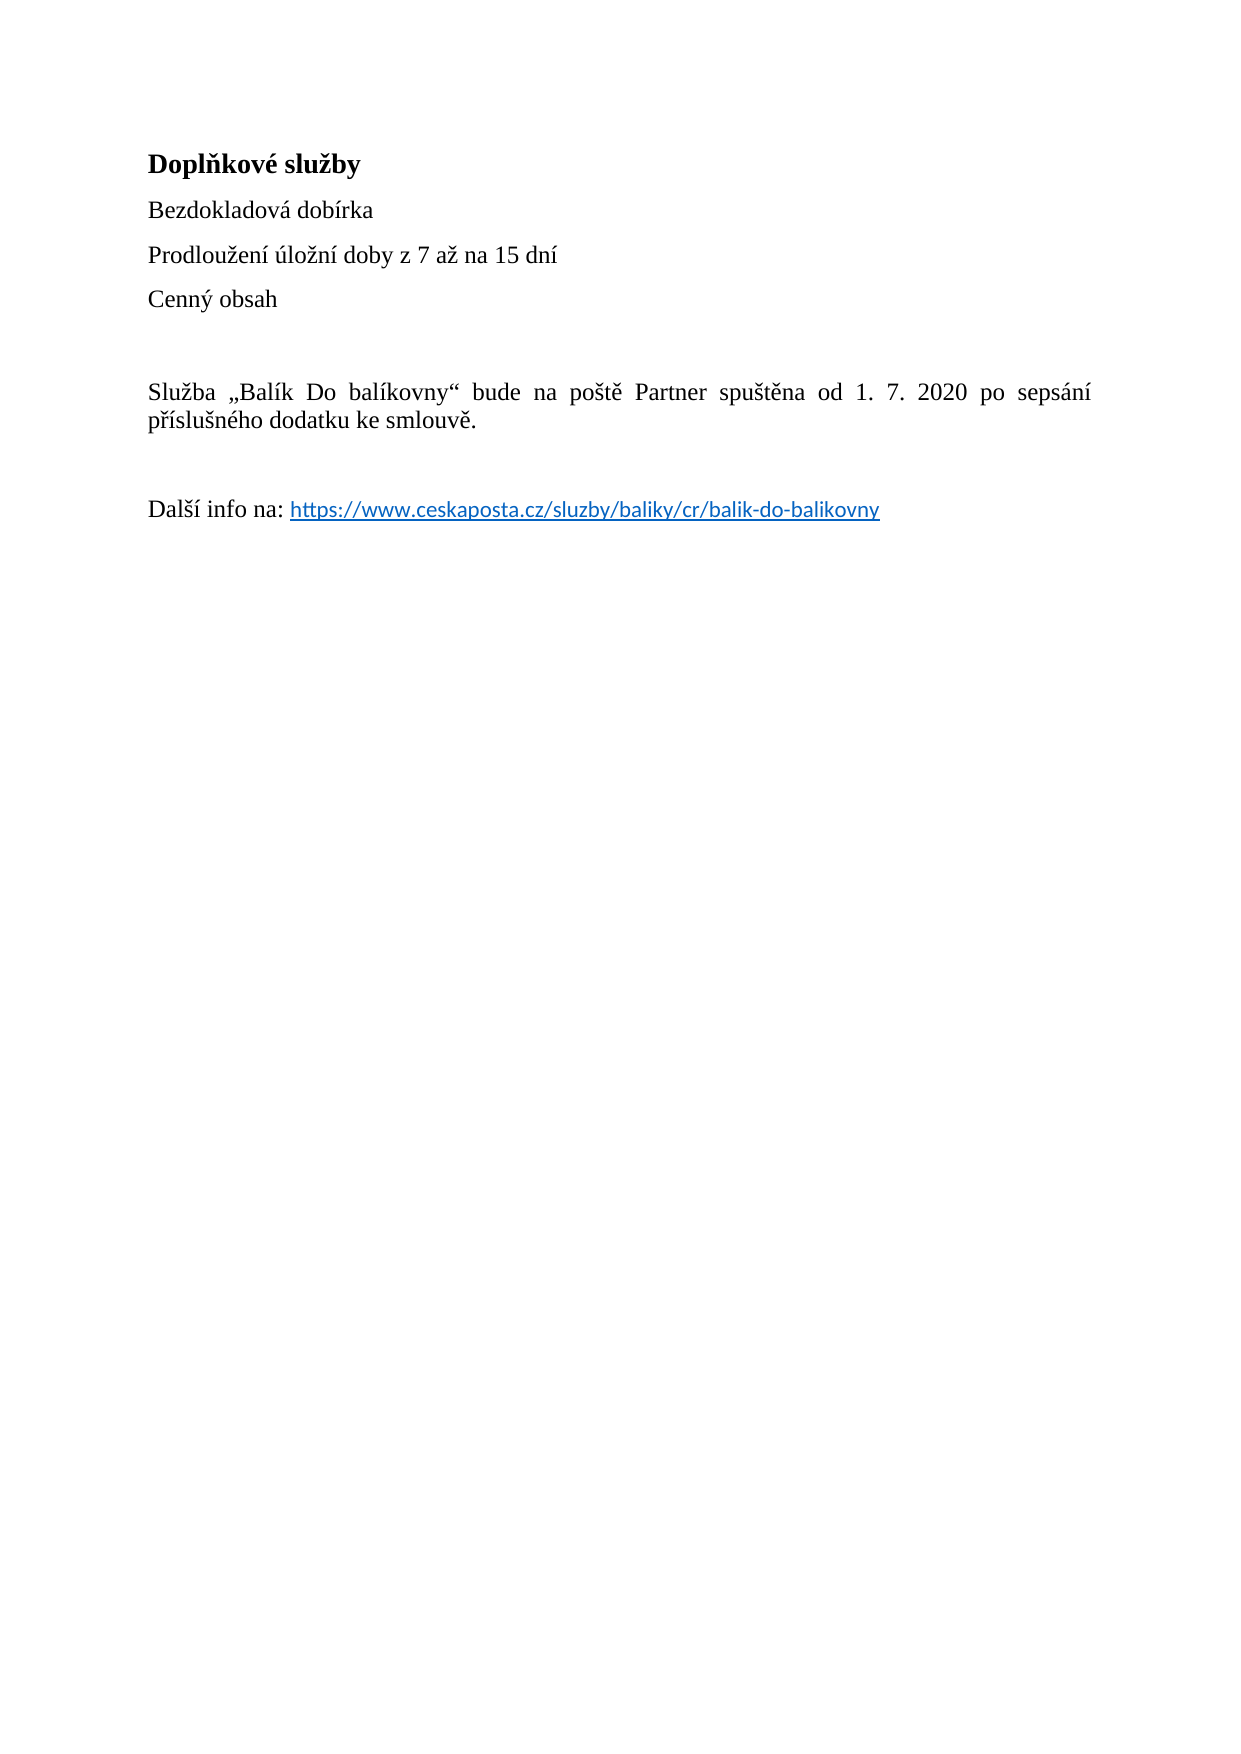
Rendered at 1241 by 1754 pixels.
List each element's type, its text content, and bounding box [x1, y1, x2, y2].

text Cenný obsah [148, 284, 1093, 313]
text Další info na: https://www.ceskaposta.cz/sluzby/baliky/cr/balik-do-balikovny [148, 494, 1093, 523]
text Služba „Balík Do balíkovny“ bude na poště Partner spuštěna od 1. 7. 2020 po sepsání příslušného dodatku ke smlouvě. [148, 377, 1093, 434]
text Prodloužení úložní doby z 7 až na 15 dní [148, 240, 1093, 269]
text Bezdokladová dobírka [148, 196, 1093, 224]
text Doplňkové služby [148, 148, 1093, 180]
